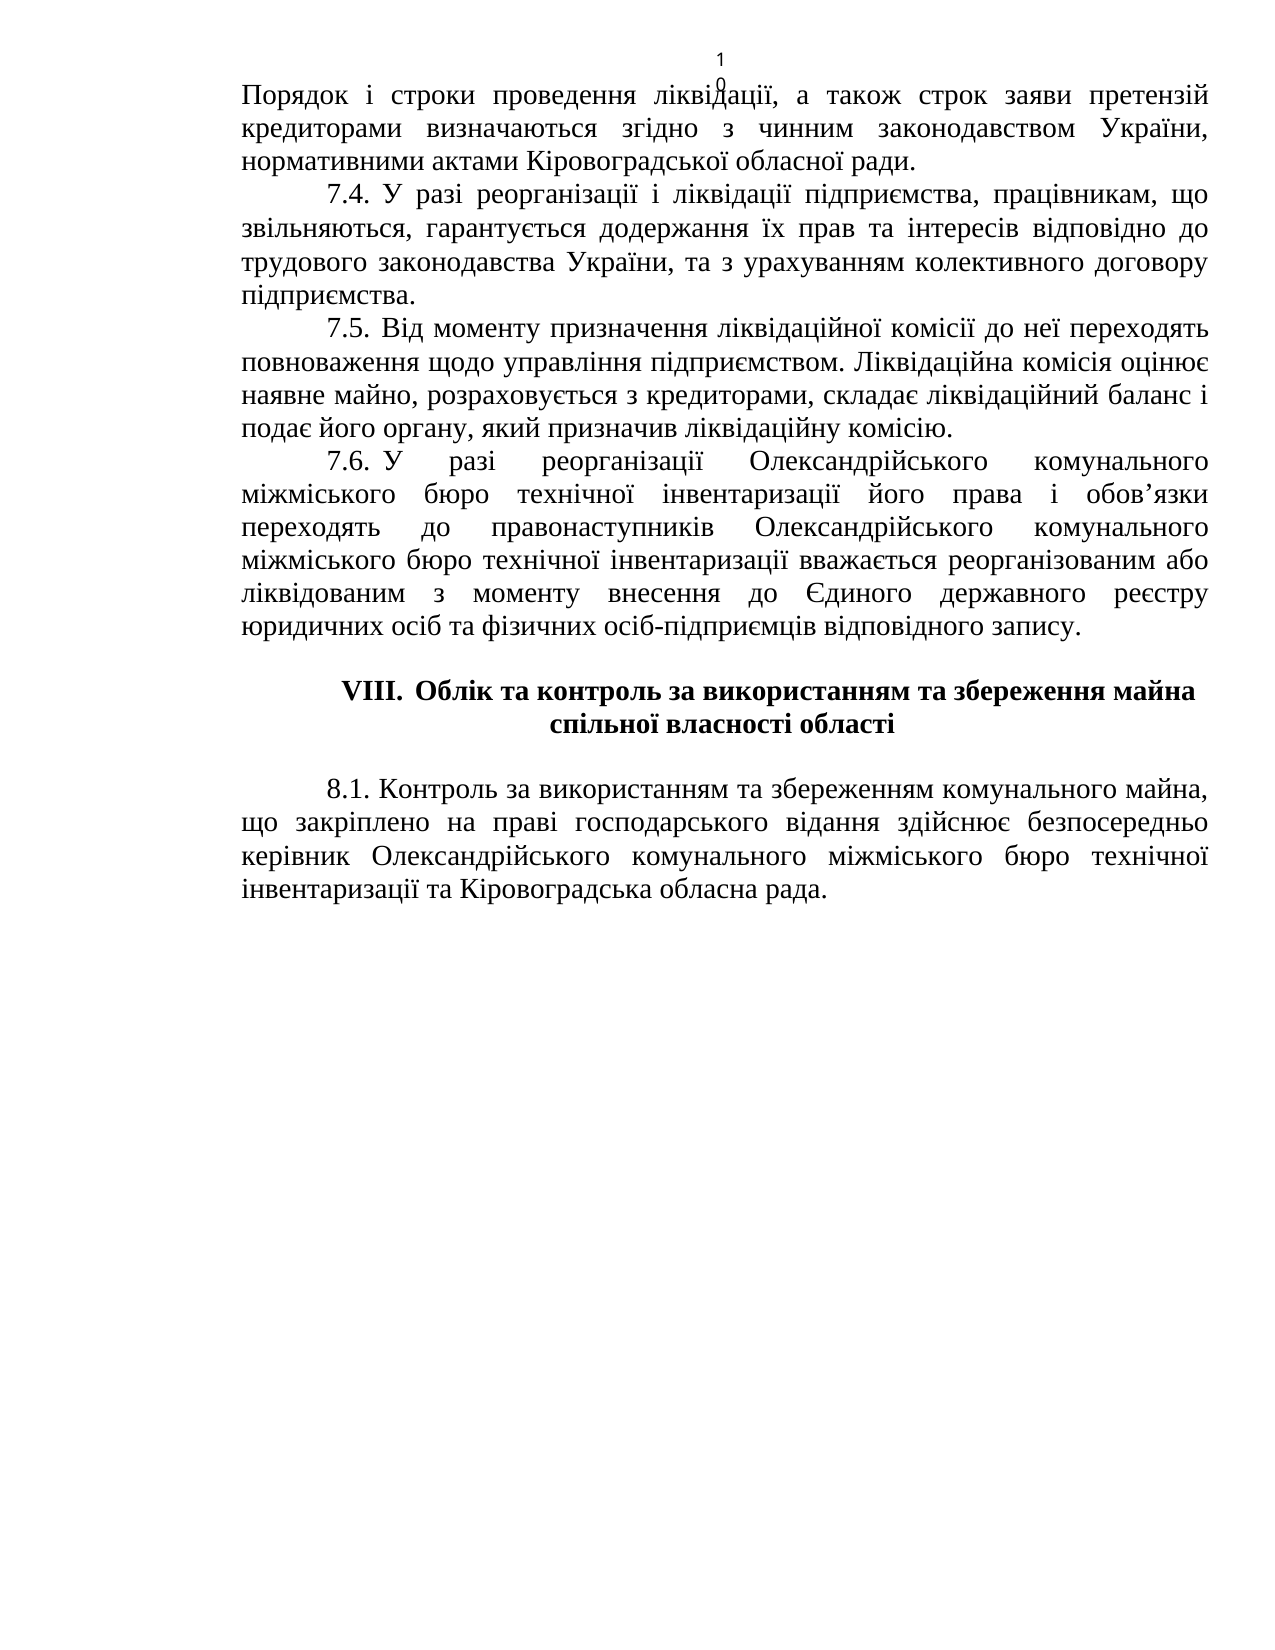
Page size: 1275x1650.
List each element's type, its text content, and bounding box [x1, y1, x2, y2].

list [241, 77, 1209, 177]
list У разі реорганізації і ліквідації підприємства, працівникам, що звільняються, гарантується додержання їх прав та інтересів відповідно до трудового законодавства України, та з урахуванням колективного договору підприємства. [241, 177, 1209, 311]
list Облік та контроль за використанням та збереження майна спільної власності області [341, 673, 1232, 740]
list У разі реорганізації Олександрійського комунального міжміського бюро технічної інвентаризації його права і обов’язки переходять до правонаступників Олександрійського комунального міжміського бюро технічної інвентаризації вважається реорганізованим або ліквідованим з моменту внесення до Єдиного державного реєстру юридичних осіб та фізичних осіб-підприємців відповідного запису. [241, 444, 1209, 642]
text 8.1. Контроль за використанням та збереженням комунального майна, що закріплено на праві господарського відання здійснює безпосередньо керівник Олександрійського комунального міжміського бюро технічної інвентаризації та Кіровоградська обласна рада. [241, 772, 1209, 906]
list Від моменту призначення ліквідаційної комісії до неї переходять повноваження щодо управління підприємством. Ліквідаційна комісія оцінює наявне майно, розраховується з кредиторами, складає ліквідаційний баланс і подає його органу, який призначив ліквідаційну комісію. [241, 311, 1209, 444]
